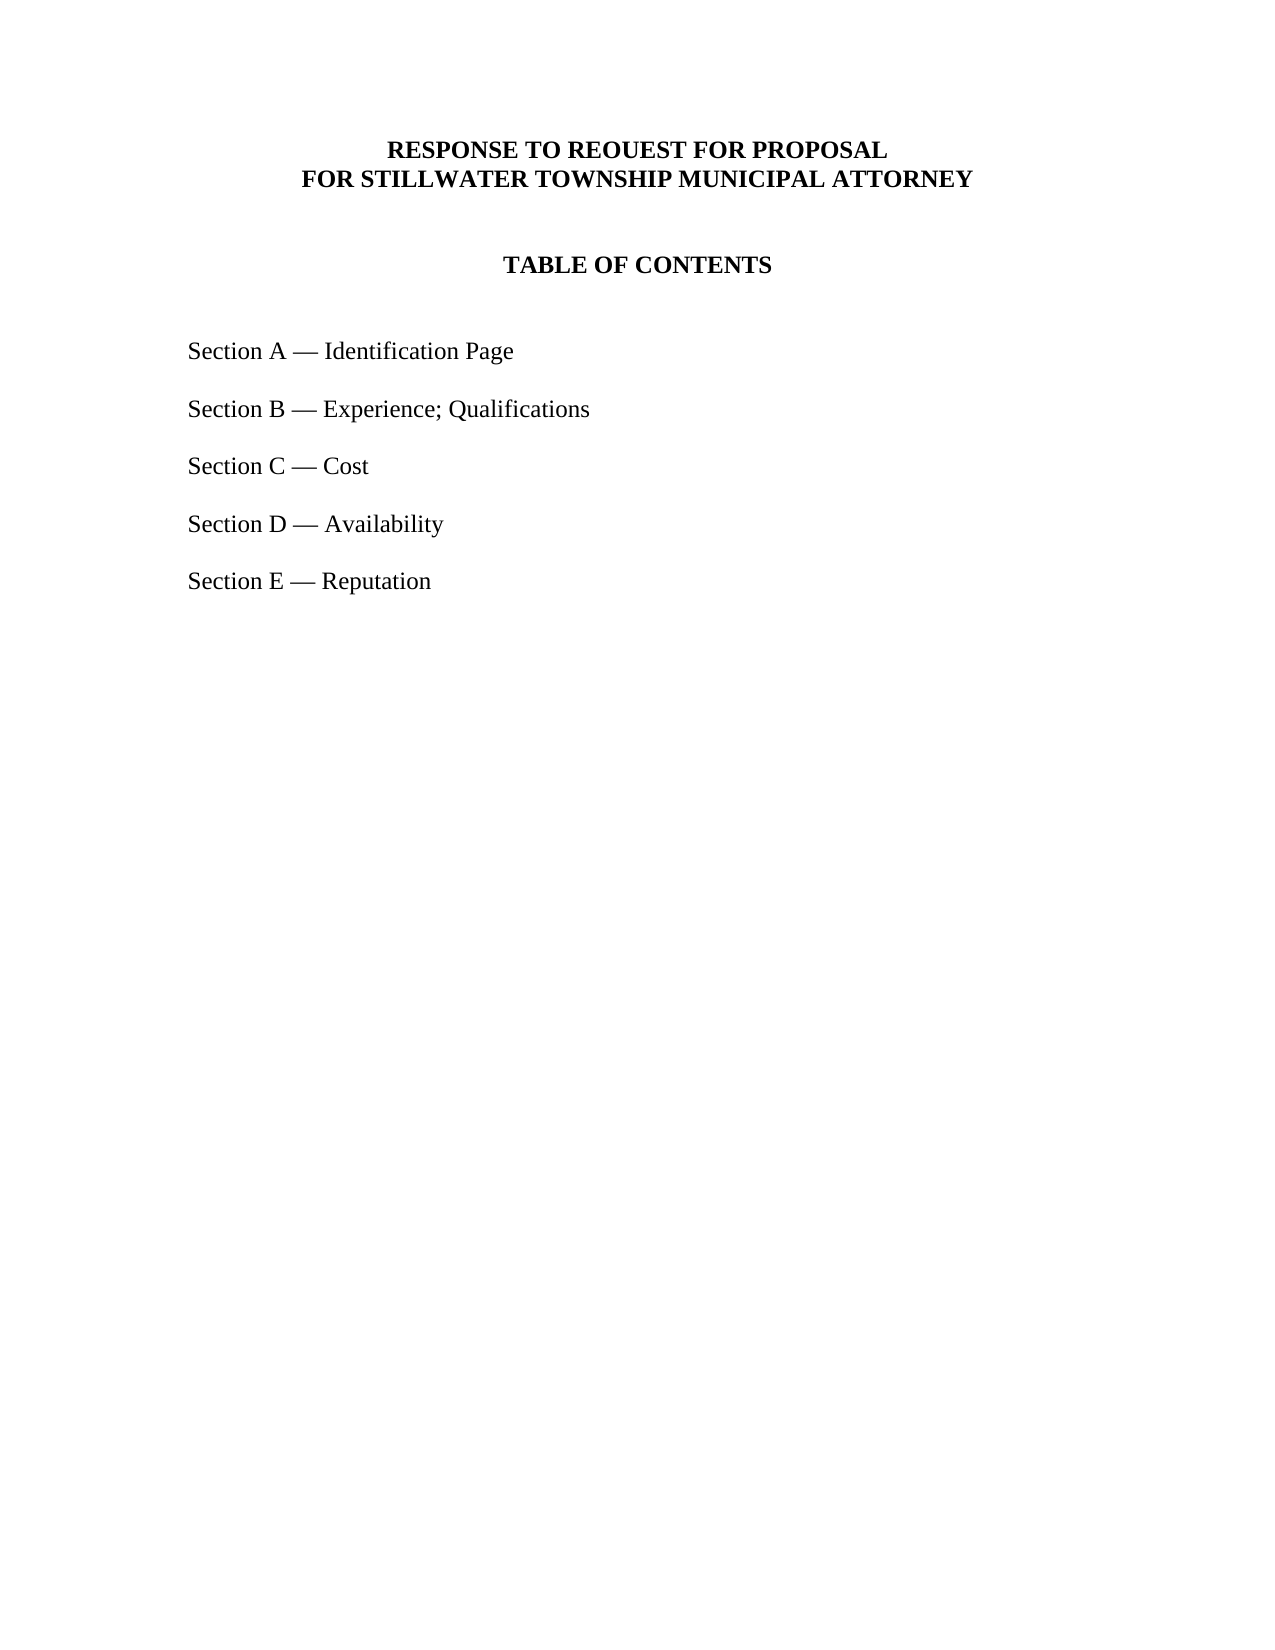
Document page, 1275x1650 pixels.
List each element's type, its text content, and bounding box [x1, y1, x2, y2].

text Section E — Reputation [187, 566, 1087, 595]
text FOR STILLWATER TOWNSHIP MUNICIPAL ATTORNEY [187, 164, 1087, 192]
text TABLE OF CONTENTS [187, 250, 1087, 279]
text Section C — Cost [187, 451, 1087, 480]
text Section D — Availability [187, 509, 1087, 537]
text Section A — Identification Page [187, 336, 1087, 365]
text Section B — Experience; Qualifications [187, 394, 1087, 422]
text RESPONSE TO REOUEST FOR PROPOSAL [187, 135, 1087, 164]
